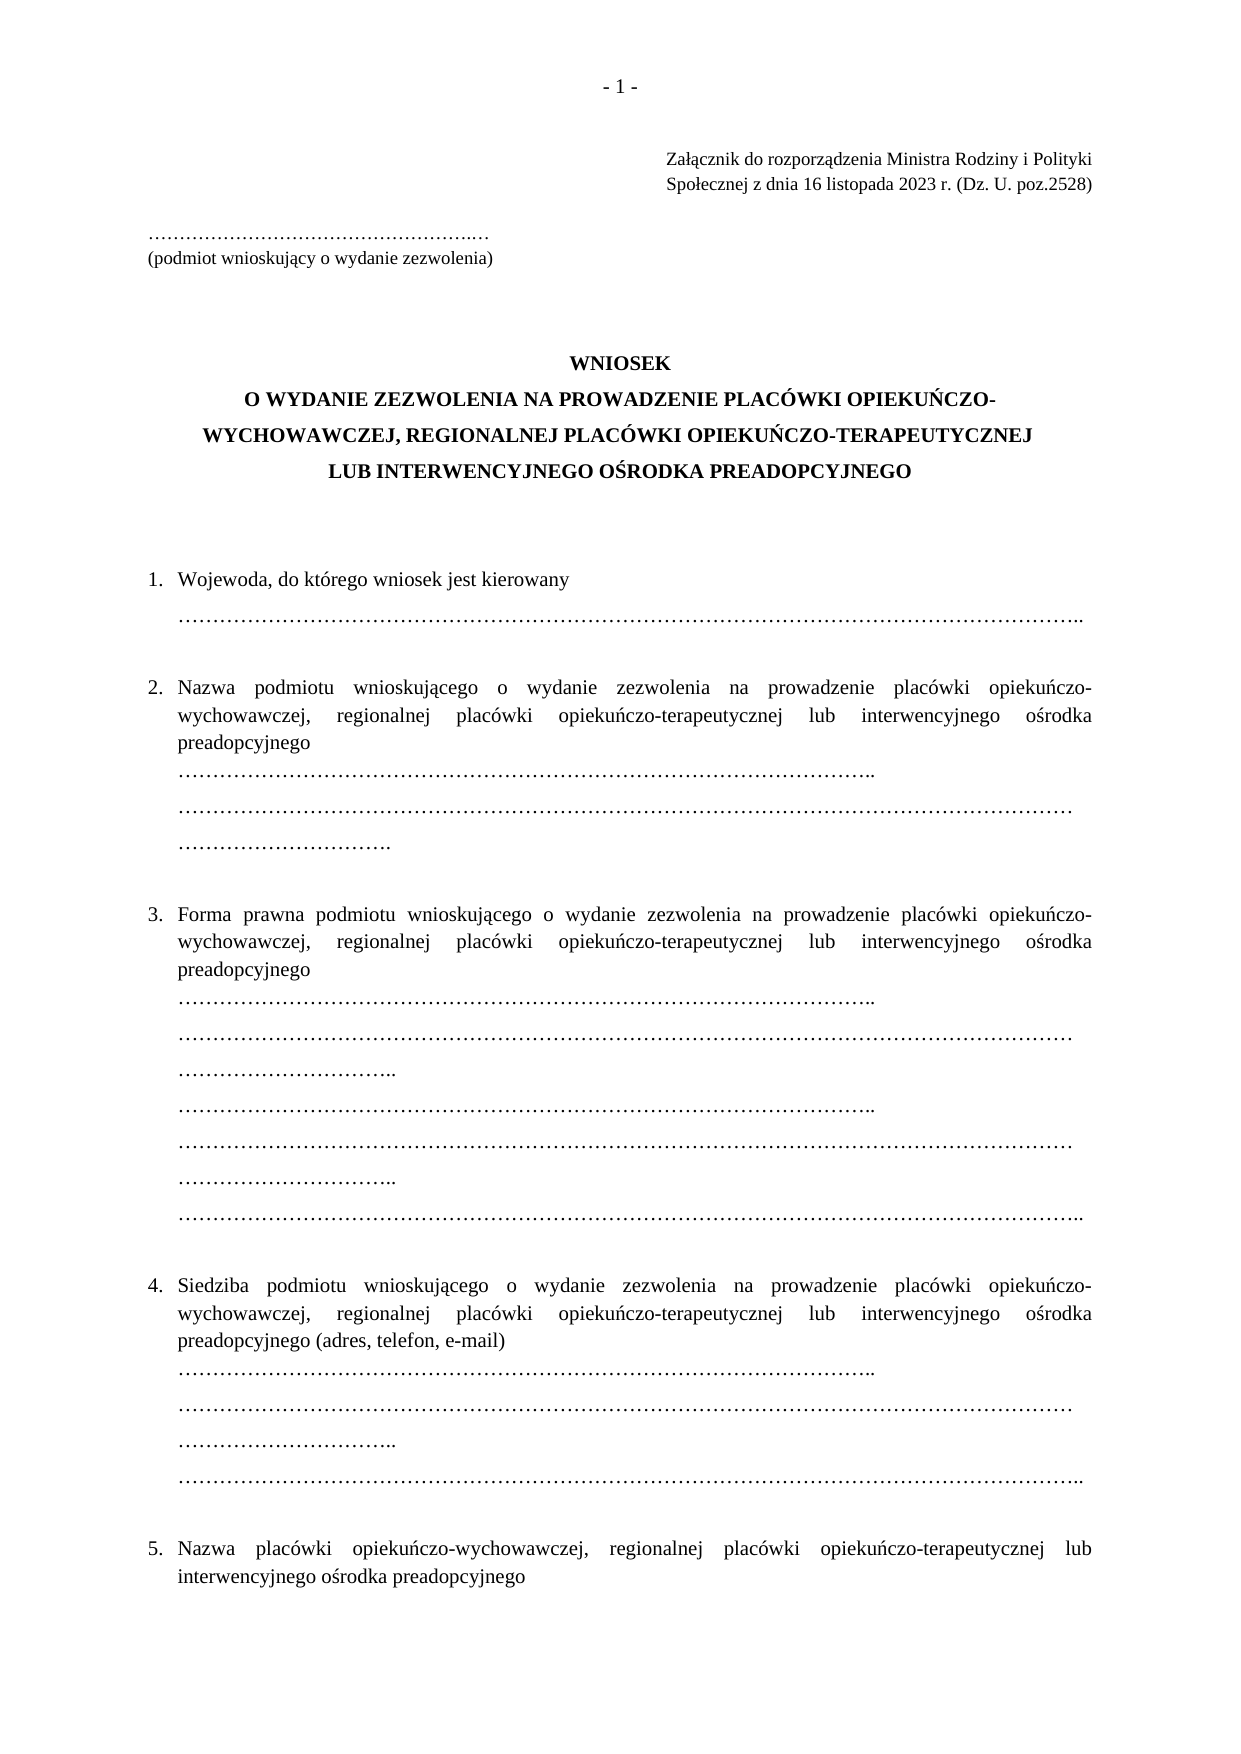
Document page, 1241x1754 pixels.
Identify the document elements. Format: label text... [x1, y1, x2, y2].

text WNIOSEK O WYDANIE ZEZWOLENIA NA PROWADZENIE PLACÓWKI OPIEKUŃCZO-WYCHOWAWCZEJ, REGIONALNEJ PLACÓWKI OPIEKUŃCZO-TERAPEUTYCZNEJ LUB INTERWENCYJNEGO OŚRODKA PREADOPCYJNEGO [148, 351, 1093, 483]
list ………………………………………………………………………………………..…………………………………………………………………………………………………………………………………………….. [177, 1093, 1093, 1189]
list ………………………………………………………………………………………………………………….. [177, 603, 1093, 627]
list ………………………………………………………………………………………………………………….. [177, 1464, 1093, 1488]
list Wojewoda, do którego wniosek jest kierowany [148, 567, 1093, 591]
text Społecznej z dnia 16 listopada 2023 r. (Dz. U. poz.2528) [148, 172, 1093, 194]
text (podmiot wnioskujący o wydanie zezwolenia) [148, 247, 1093, 268]
text Załącznik do rozporządzenia Ministra Rodziny i Polityki [148, 148, 1093, 169]
list Nazwa placówki opiekuńczo-wychowawczej, regionalnej placówki opiekuńczo-terapeutycznej lub interwencyjnego ośrodka preadopcyjnego [148, 1536, 1093, 1588]
list Nazwa podmiotu wnioskującego o wydanie zezwolenia na prowadzenie placówki opiekuńczo-wychowawczej, regionalnej placówki opiekuńczo-terapeutycznej lub interwencyjnego ośrodka preadopcyjnego [148, 675, 1093, 754]
list ………………………………………………………………………………………..…………………………………………………………………………………………………………………………………………….. [177, 985, 1093, 1081]
list Siedziba podmiotu wnioskującego o wydanie zezwolenia na prowadzenie placówki opiekuńczo-wychowawczej, regionalnej placówki opiekuńczo-terapeutycznej lub interwencyjnego ośrodka preadopcyjnego (adres, telefon, e-mail) [148, 1273, 1093, 1352]
list ………………………………………………………………………………………………………………….. [177, 1201, 1093, 1225]
list ………………………………………………………………………………………..……………………………………………………………………………………………………………………………………………. [177, 758, 1093, 854]
list ………………………………………………………………………………………..…………………………………………………………………………………………………………………………………………….. [177, 1356, 1093, 1452]
list Forma prawna podmiotu wnioskującego o wydanie zezwolenia na prowadzenie placówki opiekuńczo-wychowawczej, regionalnej placówki opiekuńczo-terapeutycznej lub interwencyjnego ośrodka preadopcyjnego [148, 902, 1093, 981]
text …………………………………………….… [148, 222, 1093, 243]
